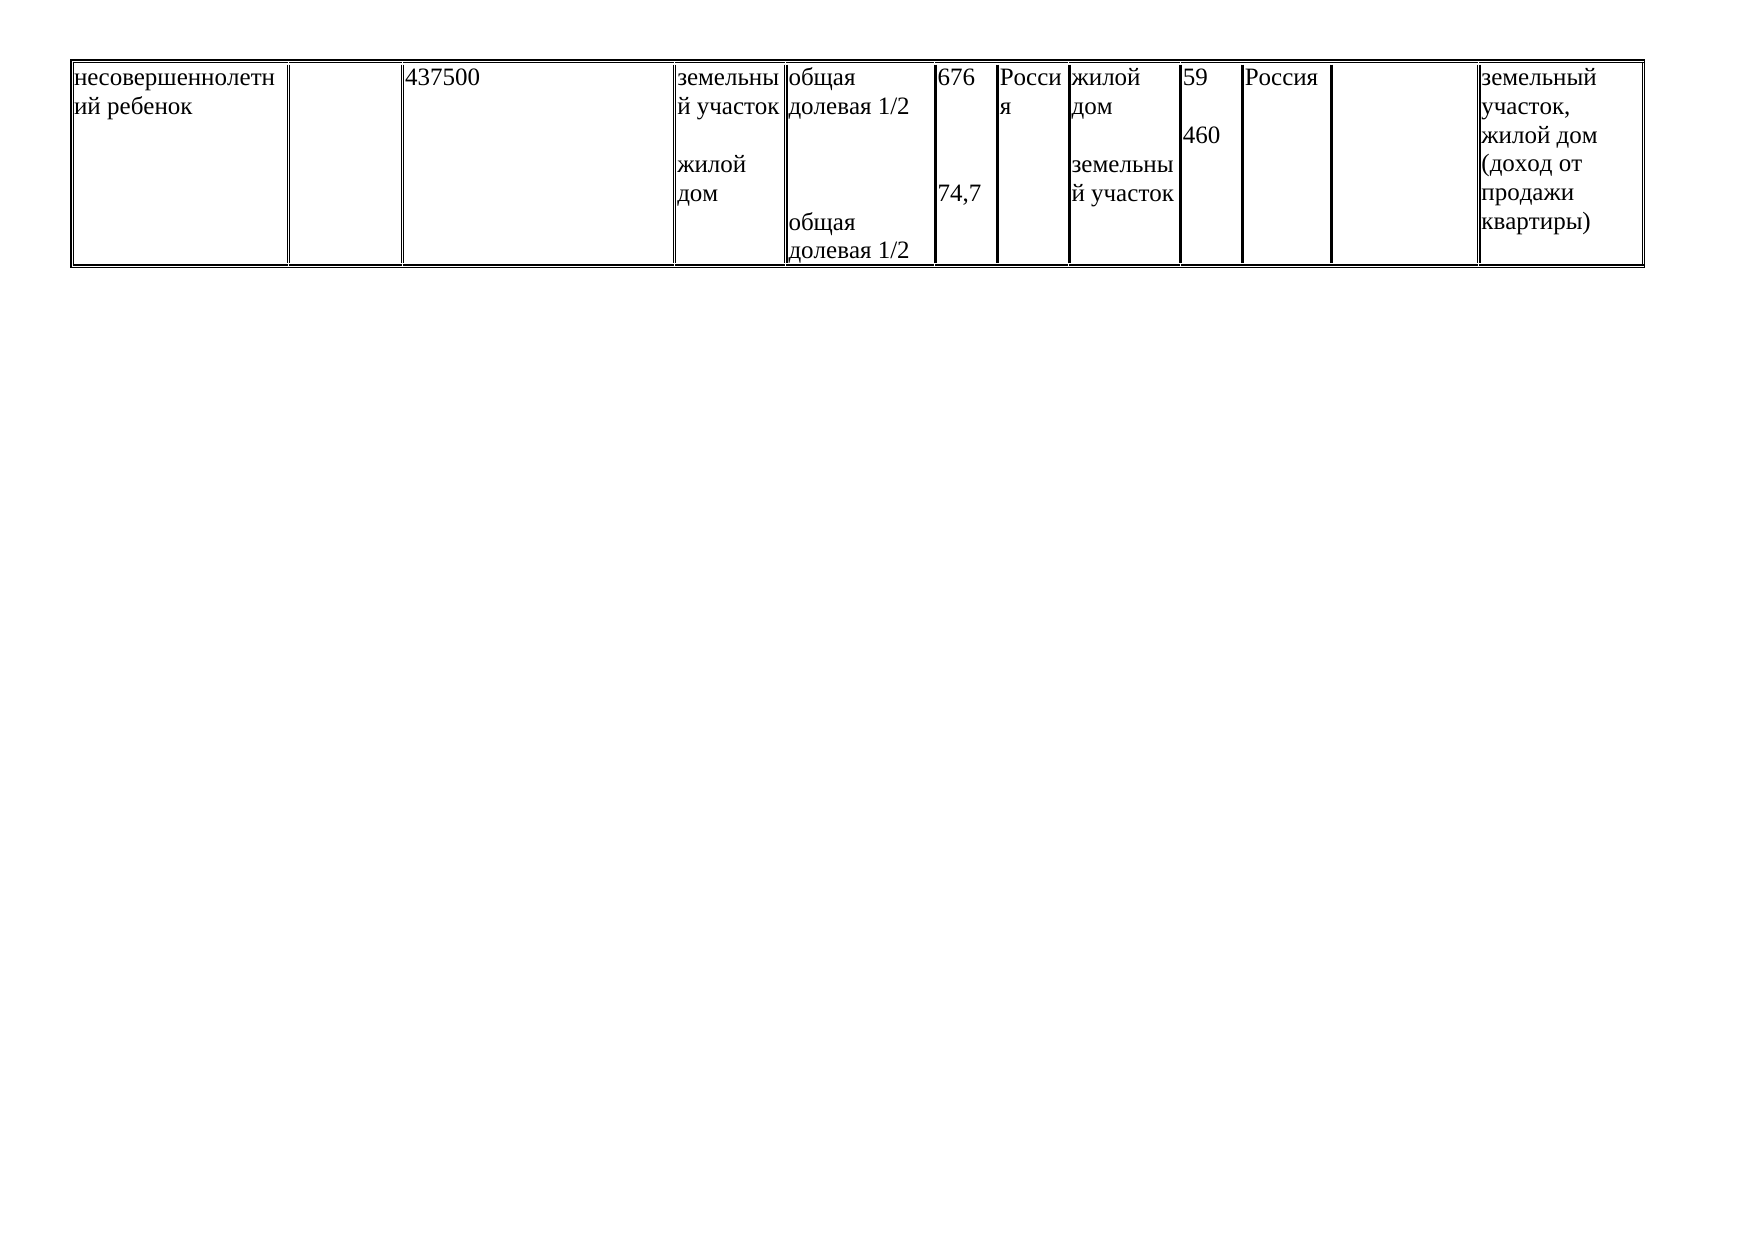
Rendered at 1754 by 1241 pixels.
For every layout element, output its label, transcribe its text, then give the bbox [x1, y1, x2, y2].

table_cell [786, 61, 935, 264]
table_cell Россия [997, 61, 1069, 264]
table_cell 437500 [403, 63, 675, 264]
table_cell [289, 63, 403, 264]
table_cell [74, 63, 288, 264]
table_cell 676 74,7 [935, 63, 997, 264]
table_cell 59 460 [1180, 63, 1242, 264]
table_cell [675, 61, 786, 264]
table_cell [1069, 63, 1180, 264]
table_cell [1479, 63, 1642, 264]
table_cell [1331, 61, 1479, 264]
table_cell Россия [1242, 63, 1331, 264]
